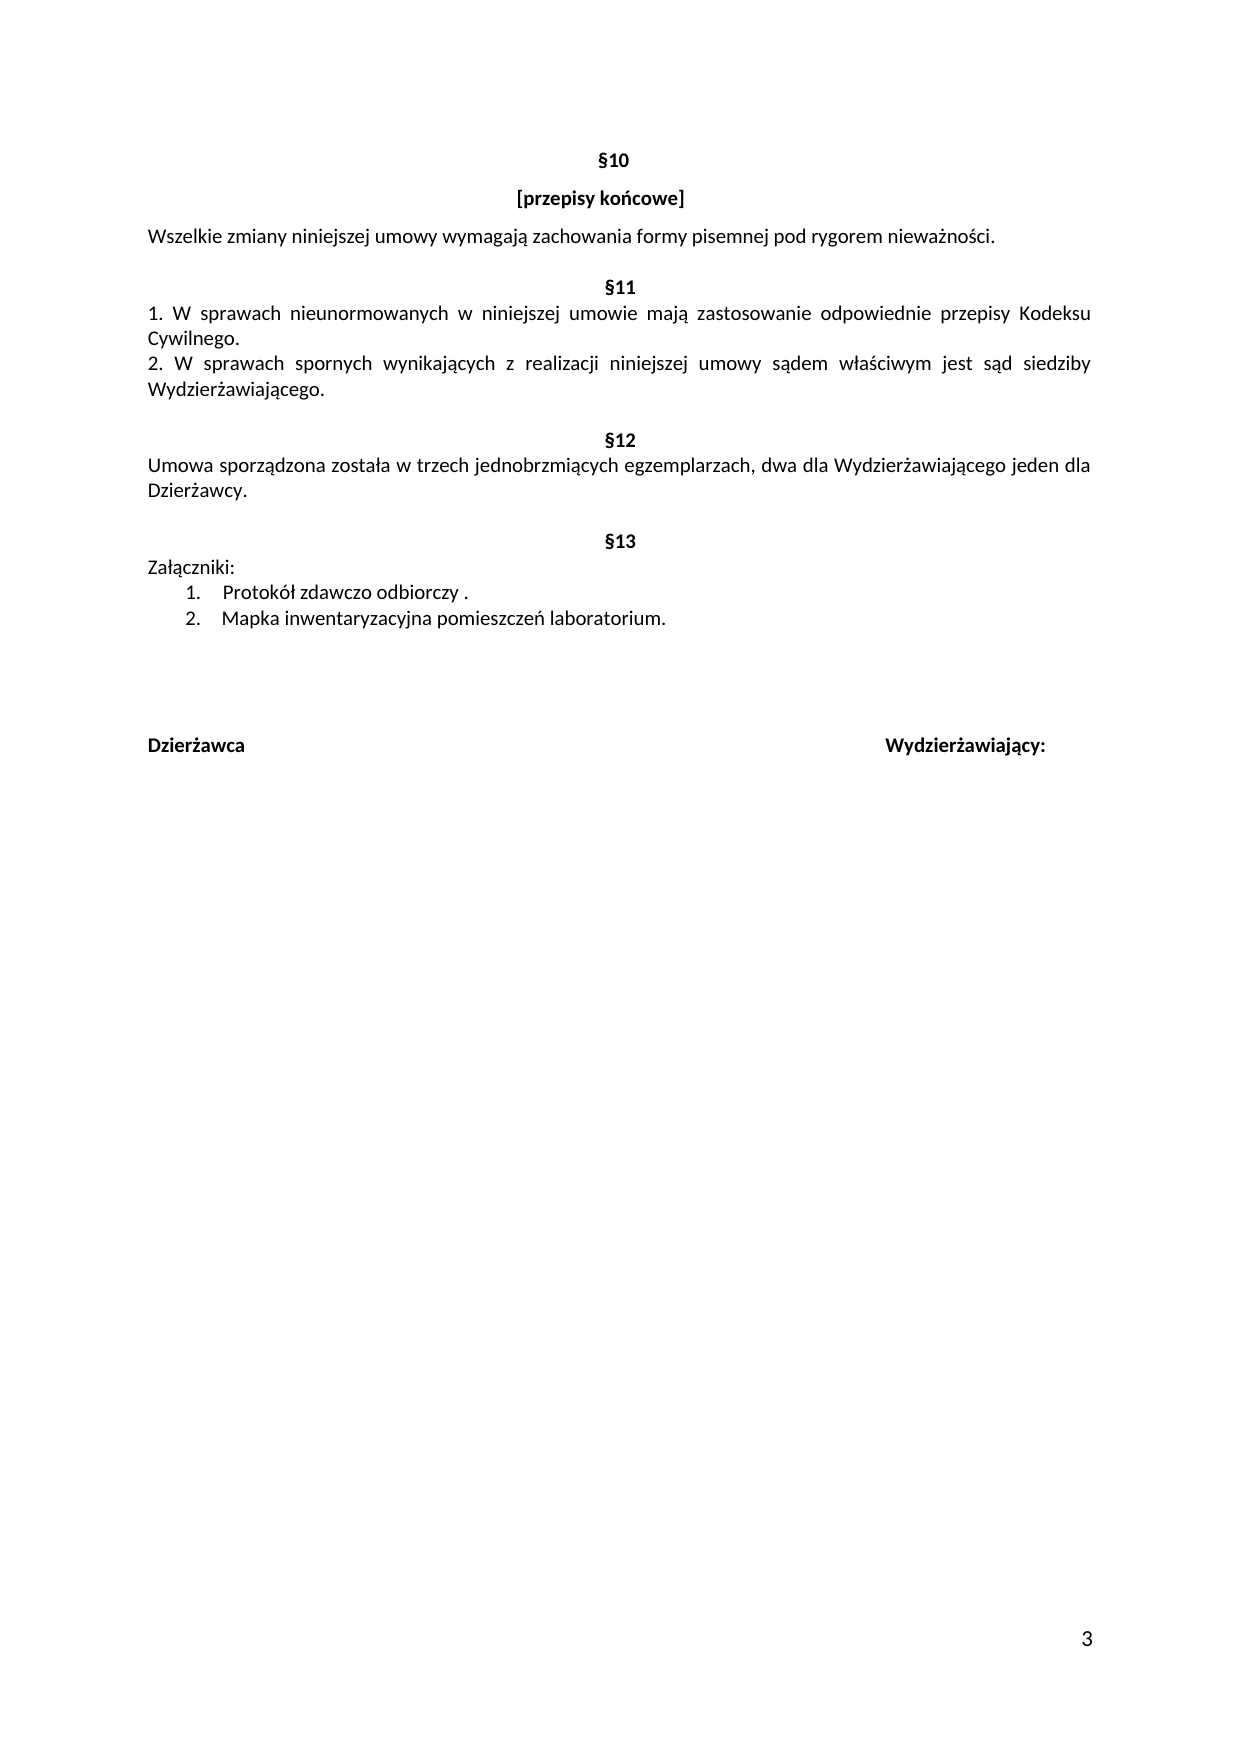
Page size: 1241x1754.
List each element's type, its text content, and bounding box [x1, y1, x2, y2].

text 2. Mapka inwentaryzacyjna pomieszczeń laboratorium. [148, 605, 1093, 630]
text Umowa sporządzona została w trzech jednobrzmiących egzemplarzach, dwa dla Wydzierżawiającego jeden dla Dzierżawcy. [148, 452, 1093, 503]
list Protokół zdawczo odbiorczy . [185, 579, 1093, 605]
text Wszelkie zmiany niniejszej umowy wymagają zachowania formy pisemnej pod rygorem nieważności. [148, 223, 1093, 249]
text §10 [561, 148, 1093, 173]
text 1. W sprawach nieunormowanych w niniejszej umowie mają zastosowanie odpowiednie przepisy Kodeksu Cywilnego. [148, 300, 1093, 351]
text §12 [148, 427, 1093, 452]
text Dzierżawca Wydzierżawiający: [148, 732, 1093, 757]
text §13 [148, 528, 1093, 554]
text Załączniki: [148, 554, 1093, 579]
text [przepisy końcowe] [443, 186, 1093, 211]
text §11 [148, 274, 1093, 300]
text 2. W sprawach spornych wynikających z realizacji niniejszej umowy sądem właściwym jest sąd siedziby Wydzierżawiającego. [148, 351, 1093, 401]
